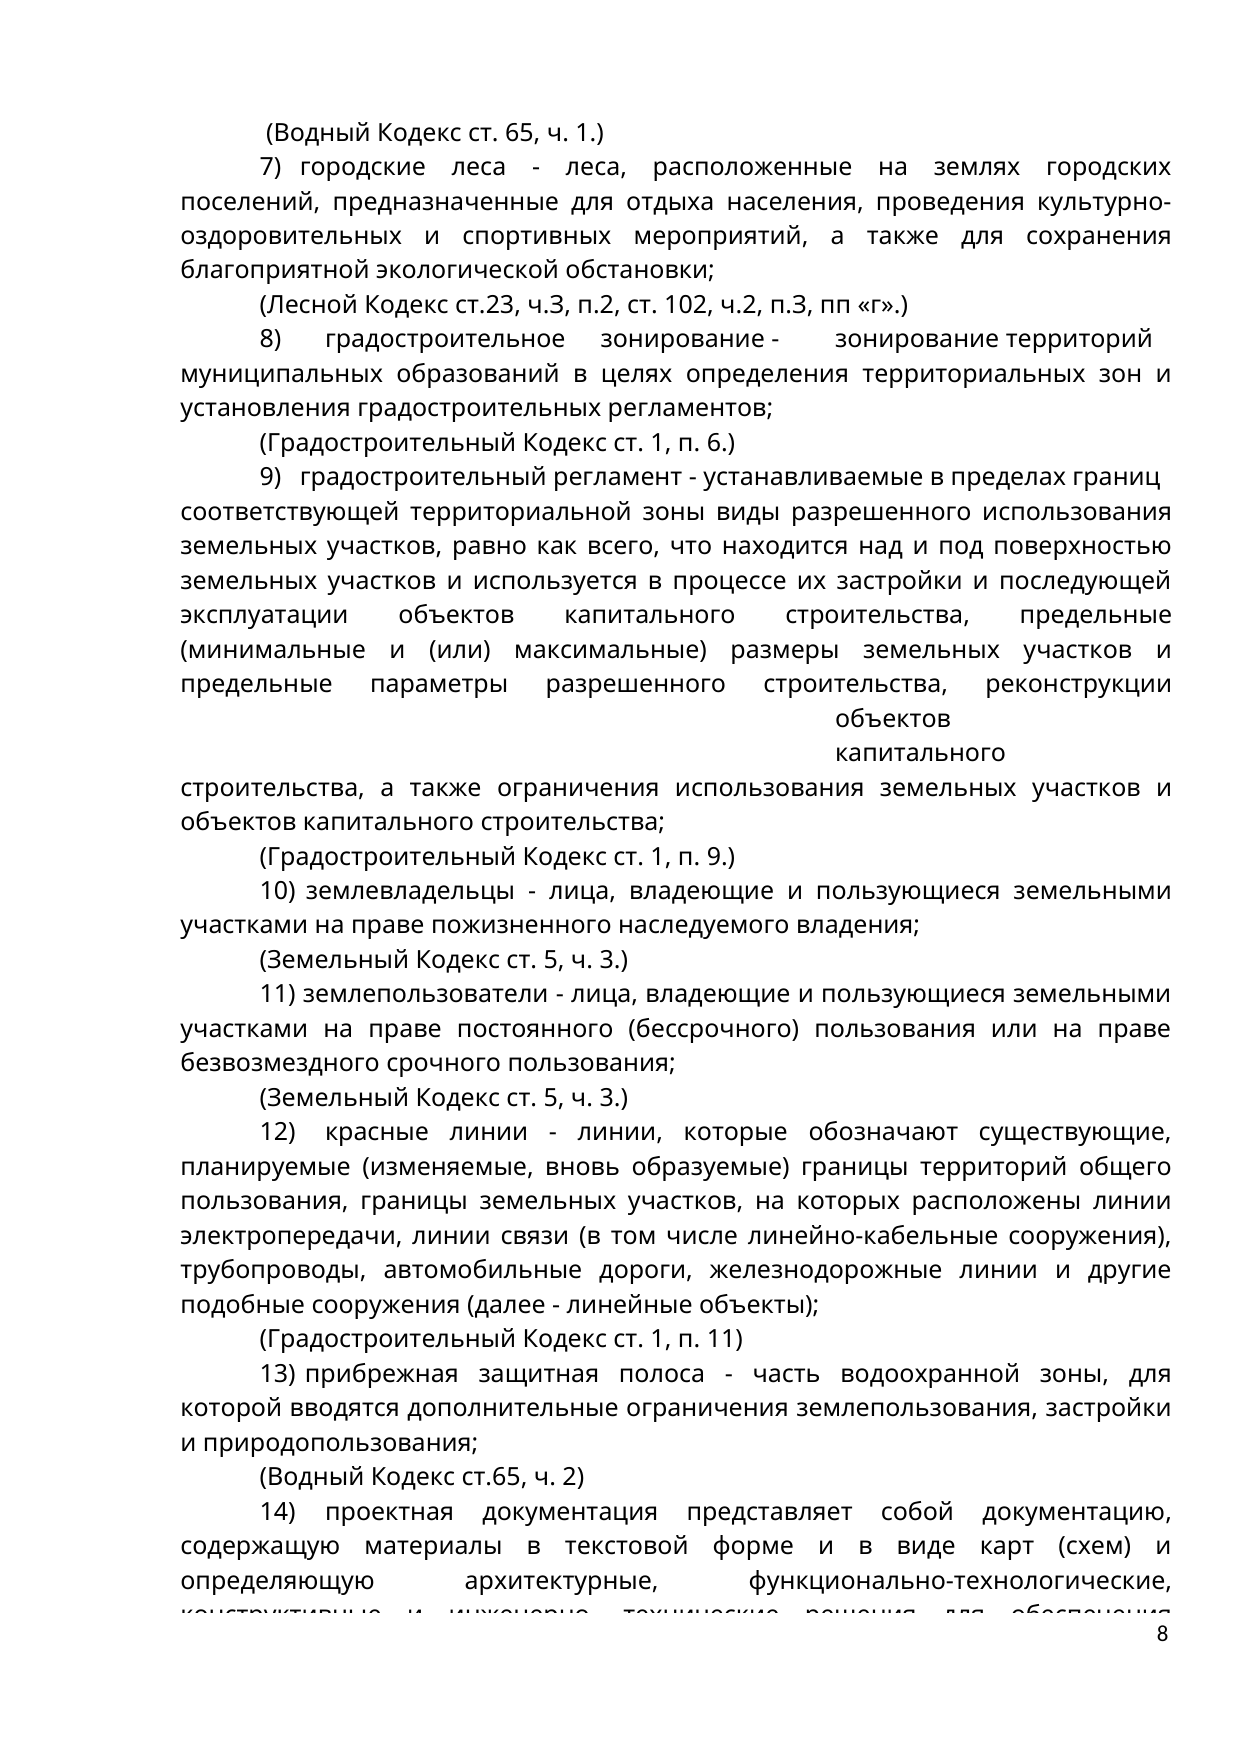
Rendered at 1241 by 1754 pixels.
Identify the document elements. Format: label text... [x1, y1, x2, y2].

text (Водный Кодекс ст.65, ч. 2) [180, 1458, 1173, 1493]
list градостроительное зонирование - зонирование территорий [180, 320, 1173, 355]
text соответствующей территориальной зоны виды разрешенного использования земельных участков, равно как всего, что находится над и под поверхностью земельных участков и используется в процессе их застройки и последующей эксплуатации объектов капитального строительства, предельные (минимальные и (или) максимальные) размеры земельных участков и предельные параметры разрешенного строительства, реконструкции объектов капитального [180, 493, 1173, 768]
text (Градостроительный Кодекс ст. 1, п. 9.) [180, 837, 1173, 872]
text 11) землепользователи - лица, владеющие и пользующиеся земельными участками на праве постоянного (бессрочного) пользования или на праве безвозмездного срочного пользования; [180, 975, 1173, 1079]
text муниципальных образований в целях определения территориальных зон и установления градостроительных регламентов; [180, 355, 1173, 424]
list землевладельцы - лица, владеющие и пользующиеся земельными участками на праве пожизненного наследуемого владения; [180, 872, 1173, 941]
list красные линии - линии, которые обозначают существующие, планируемые (изменяемые, вновь образуемые) границы территорий общего пользования, границы земельных участков, на которых расположены линии электропередачи, линии связи (в том числе линейно-кабельные сооружения), трубопроводы, автомобильные дороги, железнодорожные линии и другие подобные сооружения (далее - линейные объекты); [180, 1113, 1173, 1320]
text (Земельный Кодекс ст. 5, ч. 3.) [180, 941, 1173, 975]
list проектная документация представляет собой документацию, содержащую материалы в текстовой форме и в виде карт (схем) и определяющую архитектурные, функционально-технологические, конструктивные и инженерно- технические решения для обеспечения строительства, реконструкции объектов капитального строительства, их частей, капитального ремонта, если при его [180, 1493, 1173, 1612]
list городские леса - леса, расположенные на землях городских поселений, предназначенные для отдыха населения, проведения культурно- оздоровительных и спортивных мероприятий, а также для сохранения благоприятной экологической обстановки; [180, 148, 1173, 286]
list градостроительный регламент - устанавливаемые в пределах границ [180, 458, 1173, 493]
text строительства, а также ограничения использования земельных участков и объектов капитального строительства; [180, 768, 1173, 837]
text (Земельный Кодекс ст. 5, ч. 3.) [180, 1079, 1173, 1113]
list прибрежная защитная полоса - часть водоохранной зоны, для которой вводятся дополнительные ограничения землепользования, застройки и природопользования; [180, 1355, 1173, 1458]
text (Водный Кодекс ст. 65, ч. 1.) [180, 113, 1173, 148]
text (Лесной Кодекс ст.23, ч.З, п.2, ст. 102, ч.2, п.З, пп «г».) [180, 286, 1173, 320]
text (Градостроительный Кодекс ст. 1, п. 6.) [180, 424, 1173, 458]
text (Градостроительный Кодекс ст. 1, п. 11) [180, 1320, 1173, 1355]
